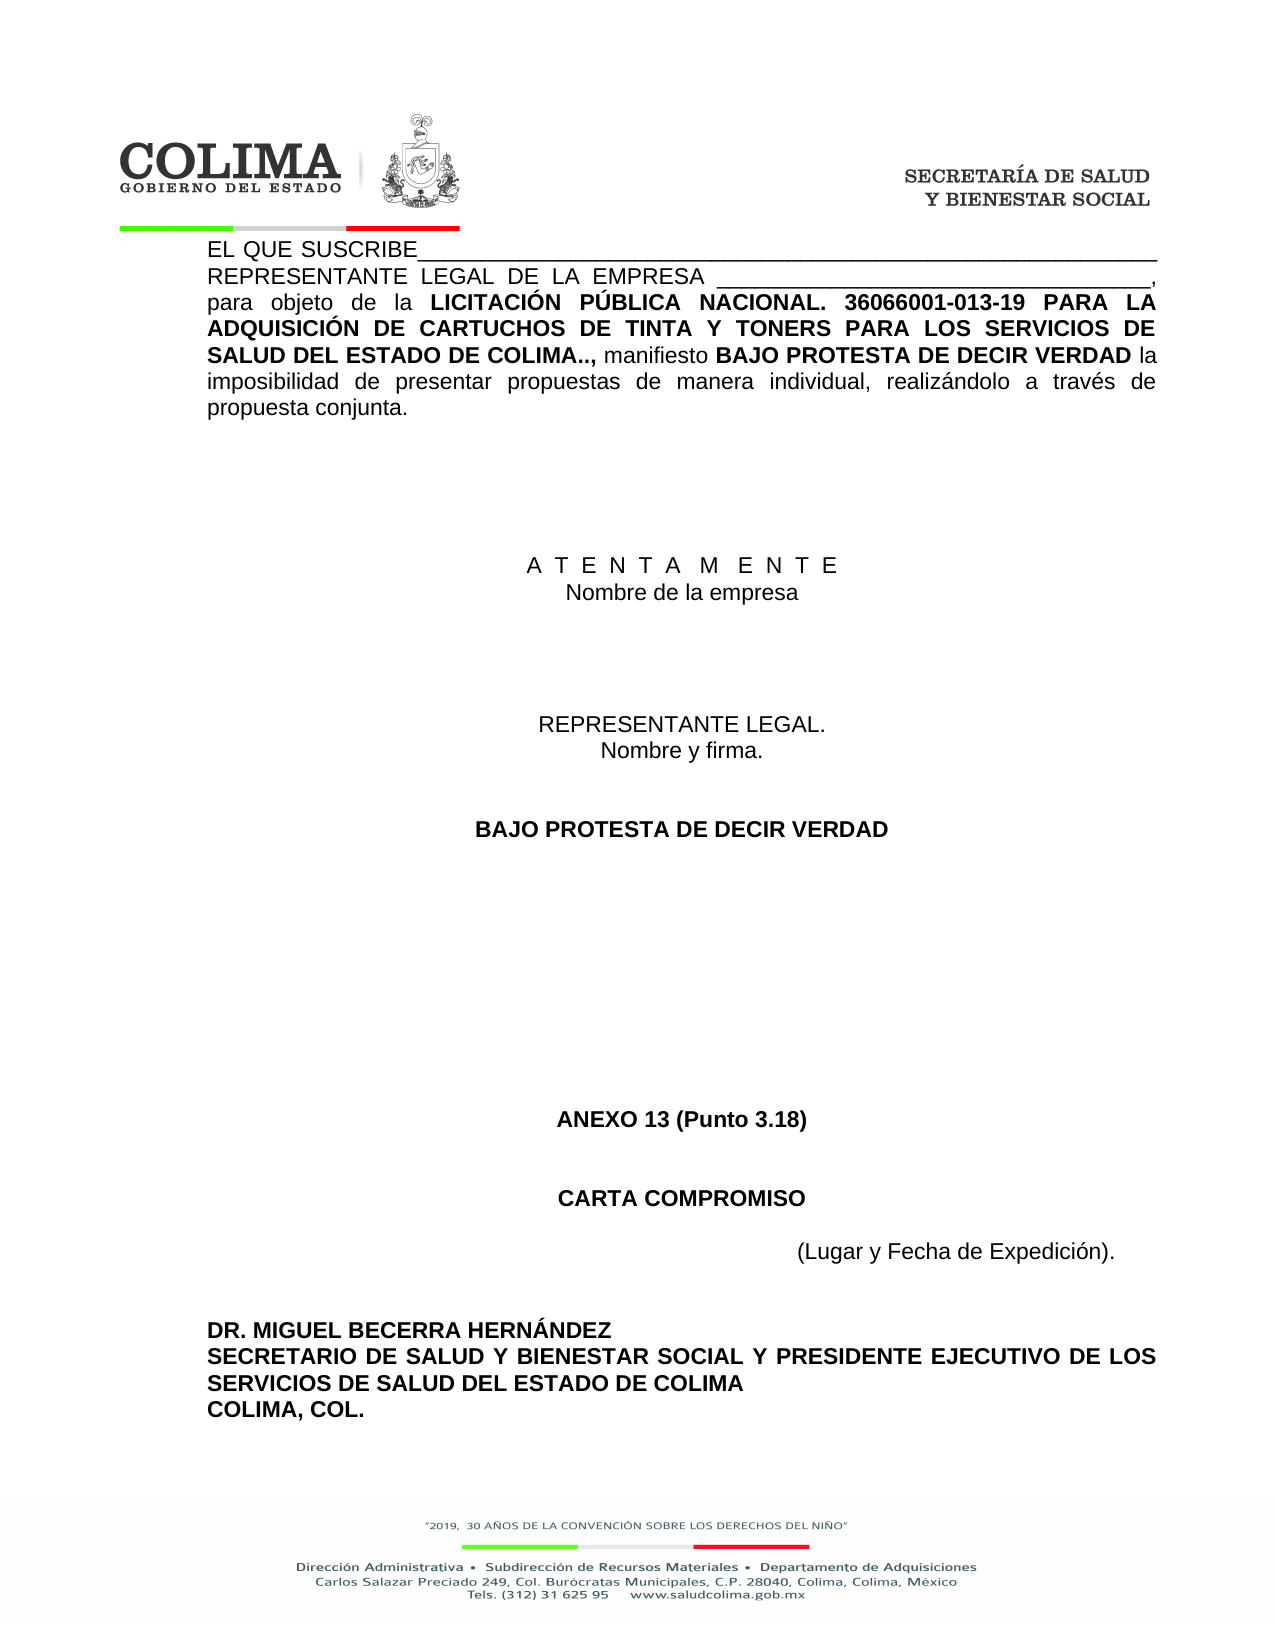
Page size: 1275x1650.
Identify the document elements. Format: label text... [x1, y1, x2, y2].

picture [0, 1497, 1275, 1622]
text (Lugar y Fecha de Expedición). [797, 1238, 1157, 1264]
text COLIMA, COL. [207, 1396, 1157, 1422]
text Nombre de la empresa [207, 579, 1157, 605]
subtitle DR. MIGUEL BECERRA HERNÁNDEZ [207, 1317, 1157, 1343]
text REPRESENTANTE LEGAL. [207, 711, 1157, 737]
text CARTA COMPROMISO [207, 1185, 1157, 1211]
text Nombre y firma. [207, 737, 1157, 763]
text A T E N T A M E N T E [207, 552, 1157, 579]
text EL QUE SUSCRIBE__________________________________________________________ REPRESENTANTE LEGAL DE LA EMPRESA __________________________________, para objeto de la LICITACIÓN PÚBLICA NACIONAL. 36066001-013-19 PARA LA ADQUISICIÓN DE CARTUCHOS DE TINTA Y TONERS PARA LOS SERVICIOS DE SALUD DEL ESTADO DE COLIMA.., manifiesto BAJO PROTESTA DE DECIR VERDAD la imposibilidad de presentar propuestas de manera individual, realizándolo a través de propuesta conjunta. [207, 236, 1157, 421]
text ANEXO 13 (Punto 3.18) [207, 1106, 1157, 1132]
text SECRETARIO DE SALUD Y BIENESTAR SOCIAL Y PRESIDENTE EJECUTIVO DE LOS SERVICIOS DE SALUD DEL ESTADO DE COLIMA [207, 1343, 1157, 1396]
picture [3, 29, 1267, 255]
text BAJO PROTESTA DE DECIR VERDAD [207, 816, 1157, 842]
